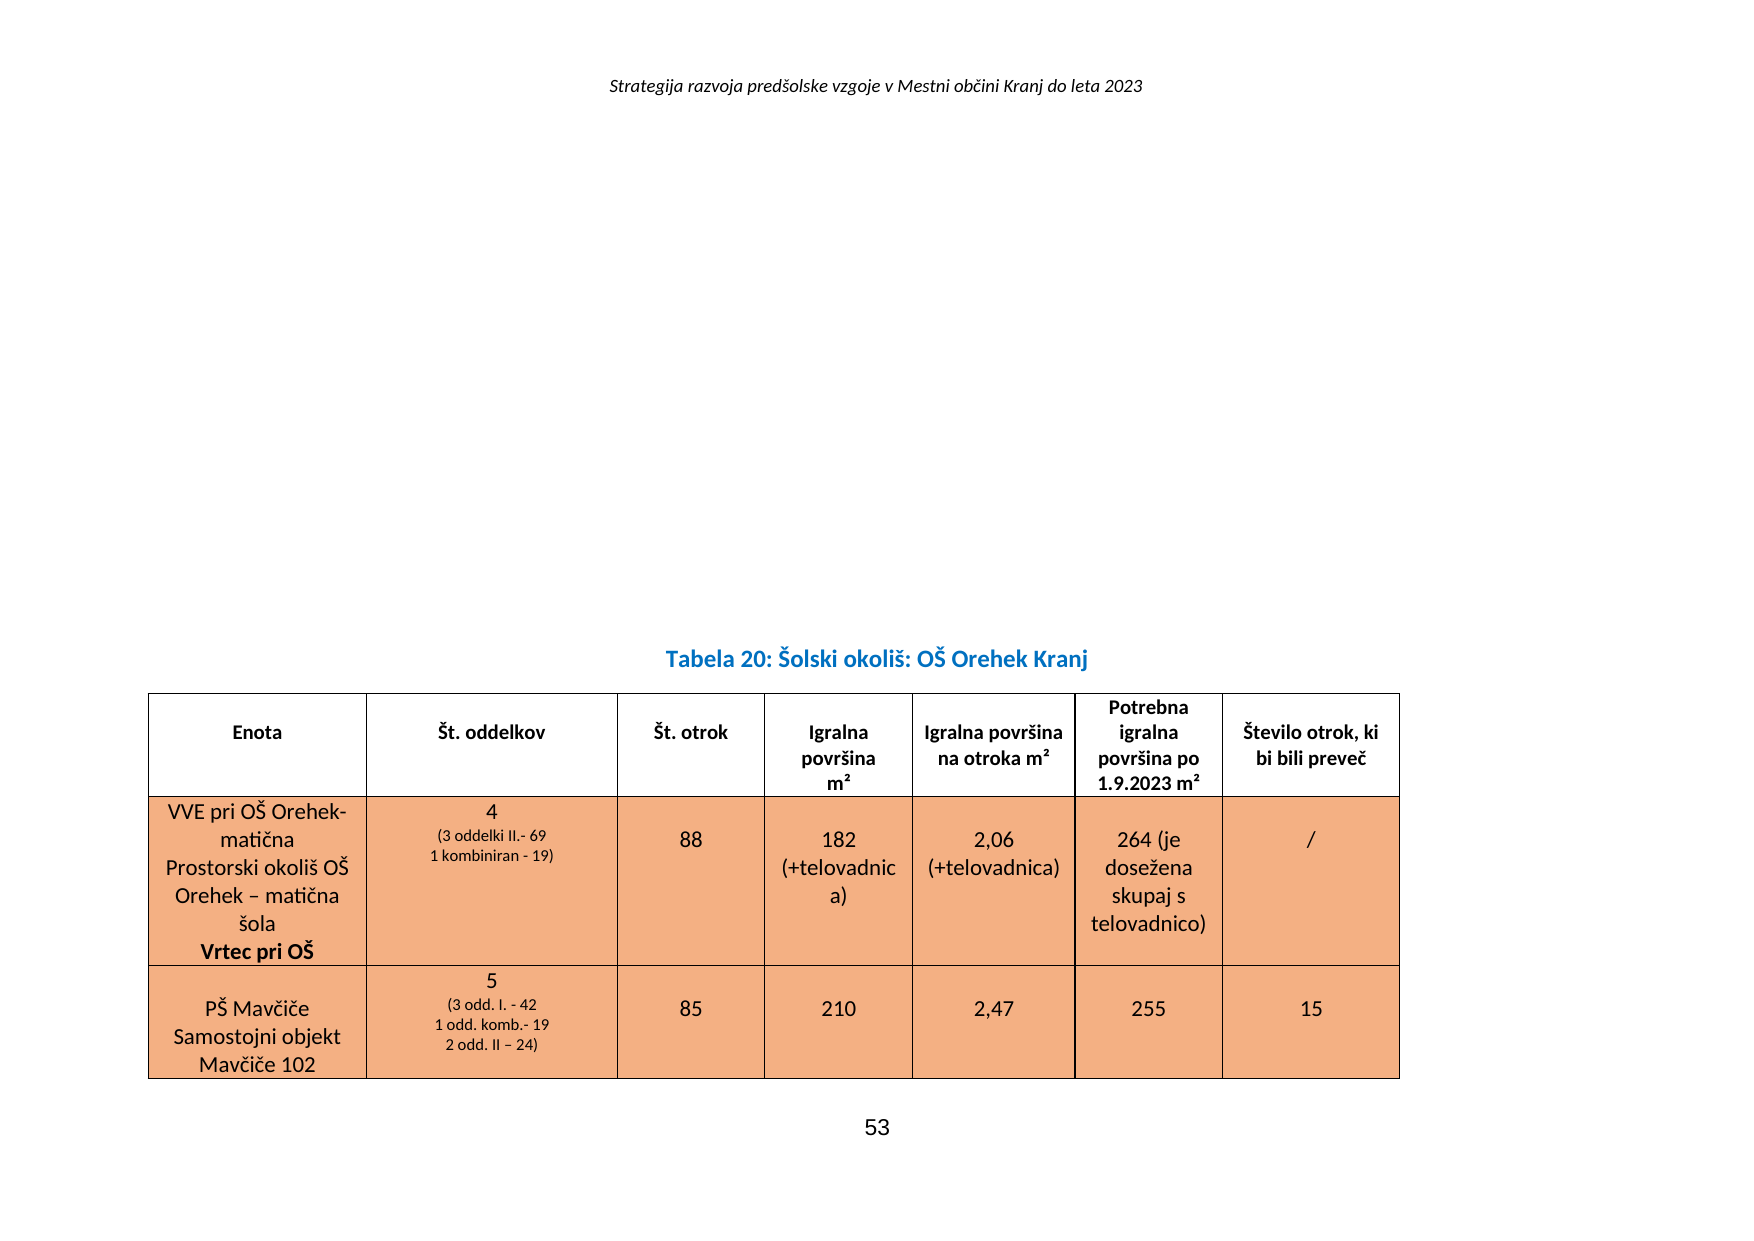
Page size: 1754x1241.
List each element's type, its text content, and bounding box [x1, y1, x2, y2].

table_cell / [1223, 797, 1399, 965]
table_cell 85 24 [618, 966, 764, 1078]
table_header Potrebna igralna površina po 1.9.2023 m² [1076, 694, 1222, 796]
table_header Enota [149, 694, 366, 796]
table_header Št. otrok [618, 694, 764, 796]
text Tabela 20: Šolski okoliš: OŠ Orehek Kranj [148, 643, 1606, 674]
table_cell 88 [618, 797, 764, 965]
table_cell 15 7 [1223, 966, 1399, 1078]
table_header Igralna površina m² [765, 694, 912, 796]
table_header Igralna površina na otroka m² [913, 694, 1074, 796]
table_header Število otrok, ki bi bili preveč [1223, 694, 1399, 796]
table_cell 182 (+telovadnica) [765, 797, 912, 965]
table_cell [367, 966, 617, 1078]
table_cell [149, 966, 366, 1078]
table_cell VVE pri OŠ Orehek- matična Prostorski okoliš OŠ Orehek – matična šola Vrtec pri OŠ [149, 797, 366, 965]
table_cell 2,06 (+telovadnica) [913, 797, 1074, 965]
table_cell 2,47 2,08 [913, 966, 1074, 1078]
table_cell 255 72 [1076, 966, 1222, 1078]
table_cell 210 50 [765, 966, 912, 1078]
table_header Št. oddelkov [367, 694, 617, 796]
table_cell 264 (je dosežena skupaj s telovadnico) [1076, 797, 1222, 965]
table_cell 4 (3 oddelki II.- 69 1 kombiniran - 19) [367, 797, 617, 965]
